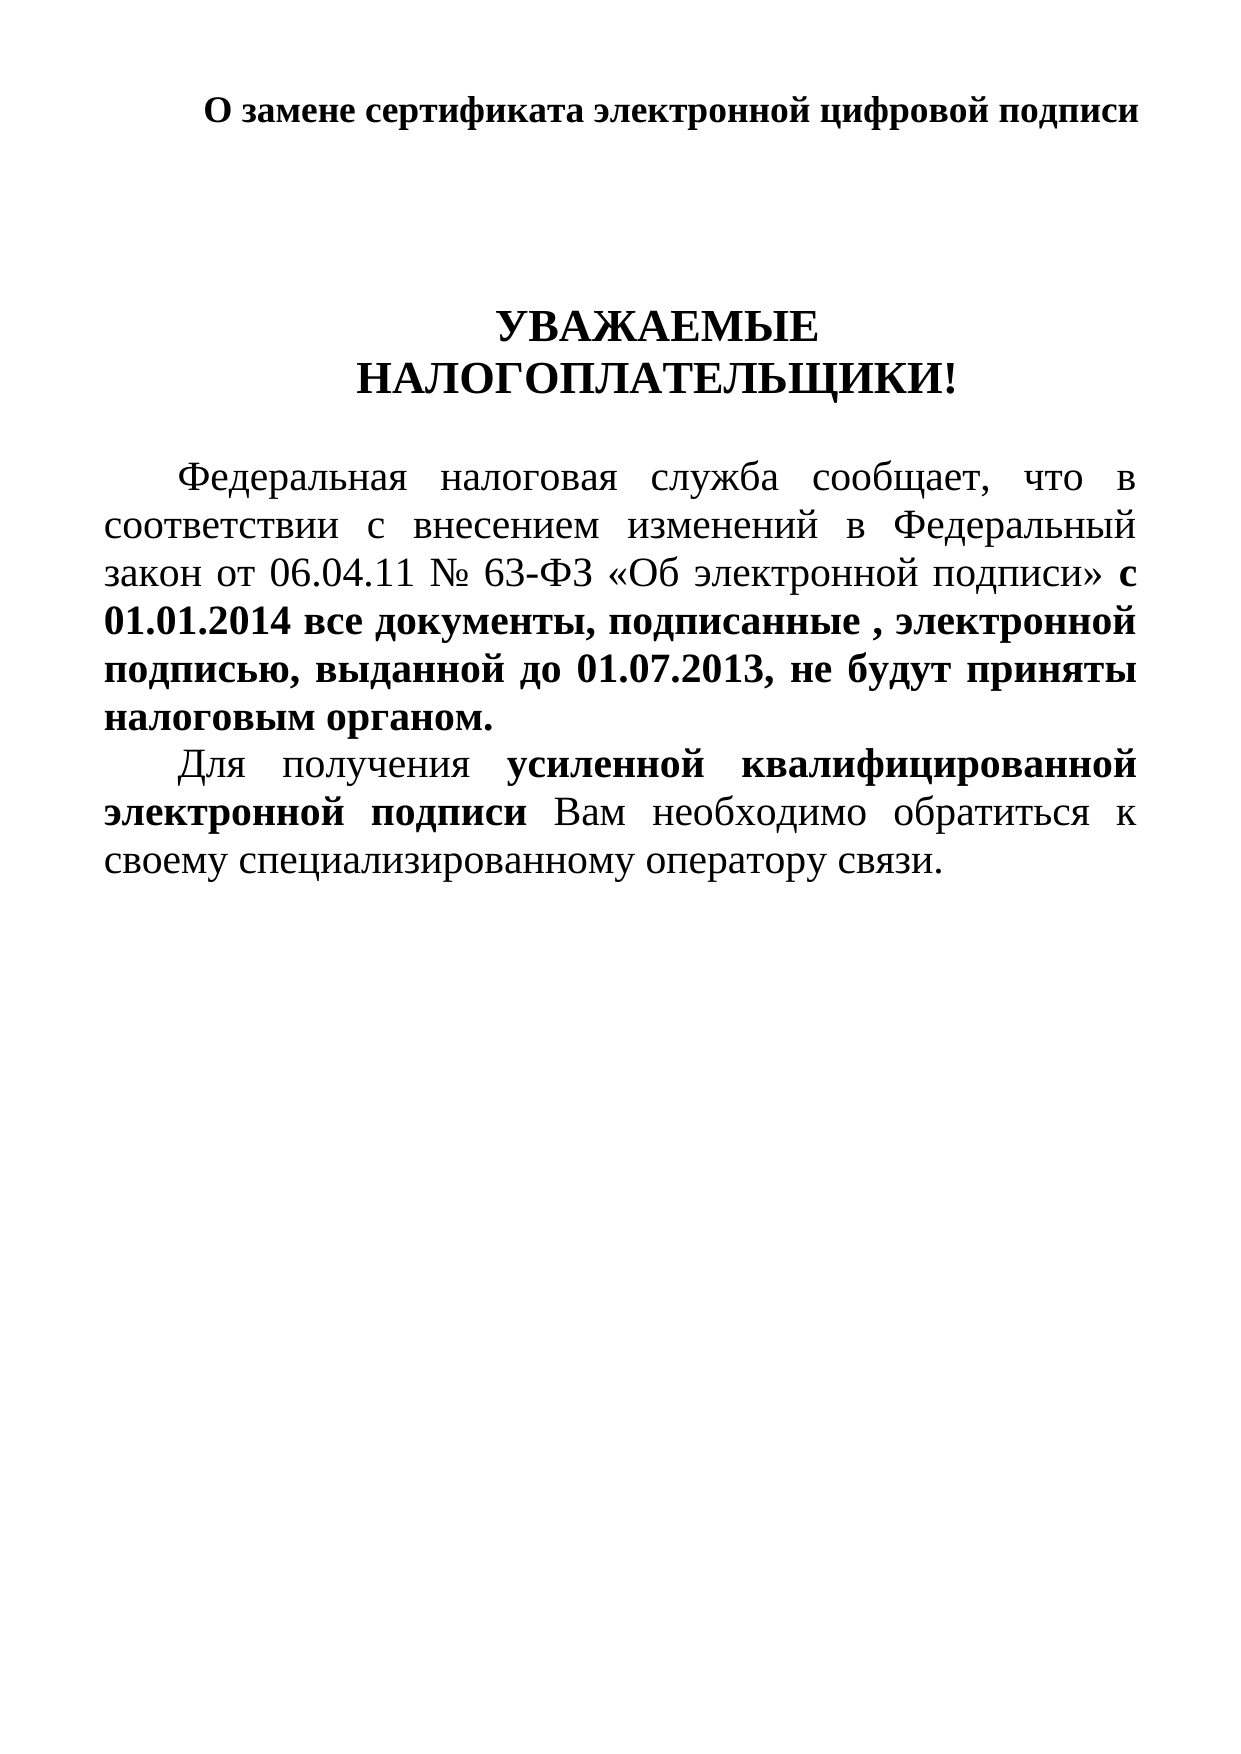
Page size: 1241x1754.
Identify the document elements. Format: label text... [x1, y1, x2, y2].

text НАЛОГОПЛАТЕЛЬЩИКИ! [103, 351, 1137, 403]
table_header О замене сертификата электронной цифровой подписи [85, 44, 1240, 193]
text Федеральная налоговая служба сообщает, что в соответствии с внесением изменений в Федеральный закон от 06.04.11 № 63-ФЗ «Об электронной подписи» с 01.01.2014 все документы, подписанные , электронной подписью, выданной до 01.07.2013, не будут приняты налоговым органом. [103, 451, 1137, 739]
text Для получения усиленной квалифицированной электронной подписи Вам необходимо обратиться к своему специализированному оператору связи. [103, 739, 1137, 883]
text УВАЖАЕМЫЕ [103, 298, 1137, 351]
